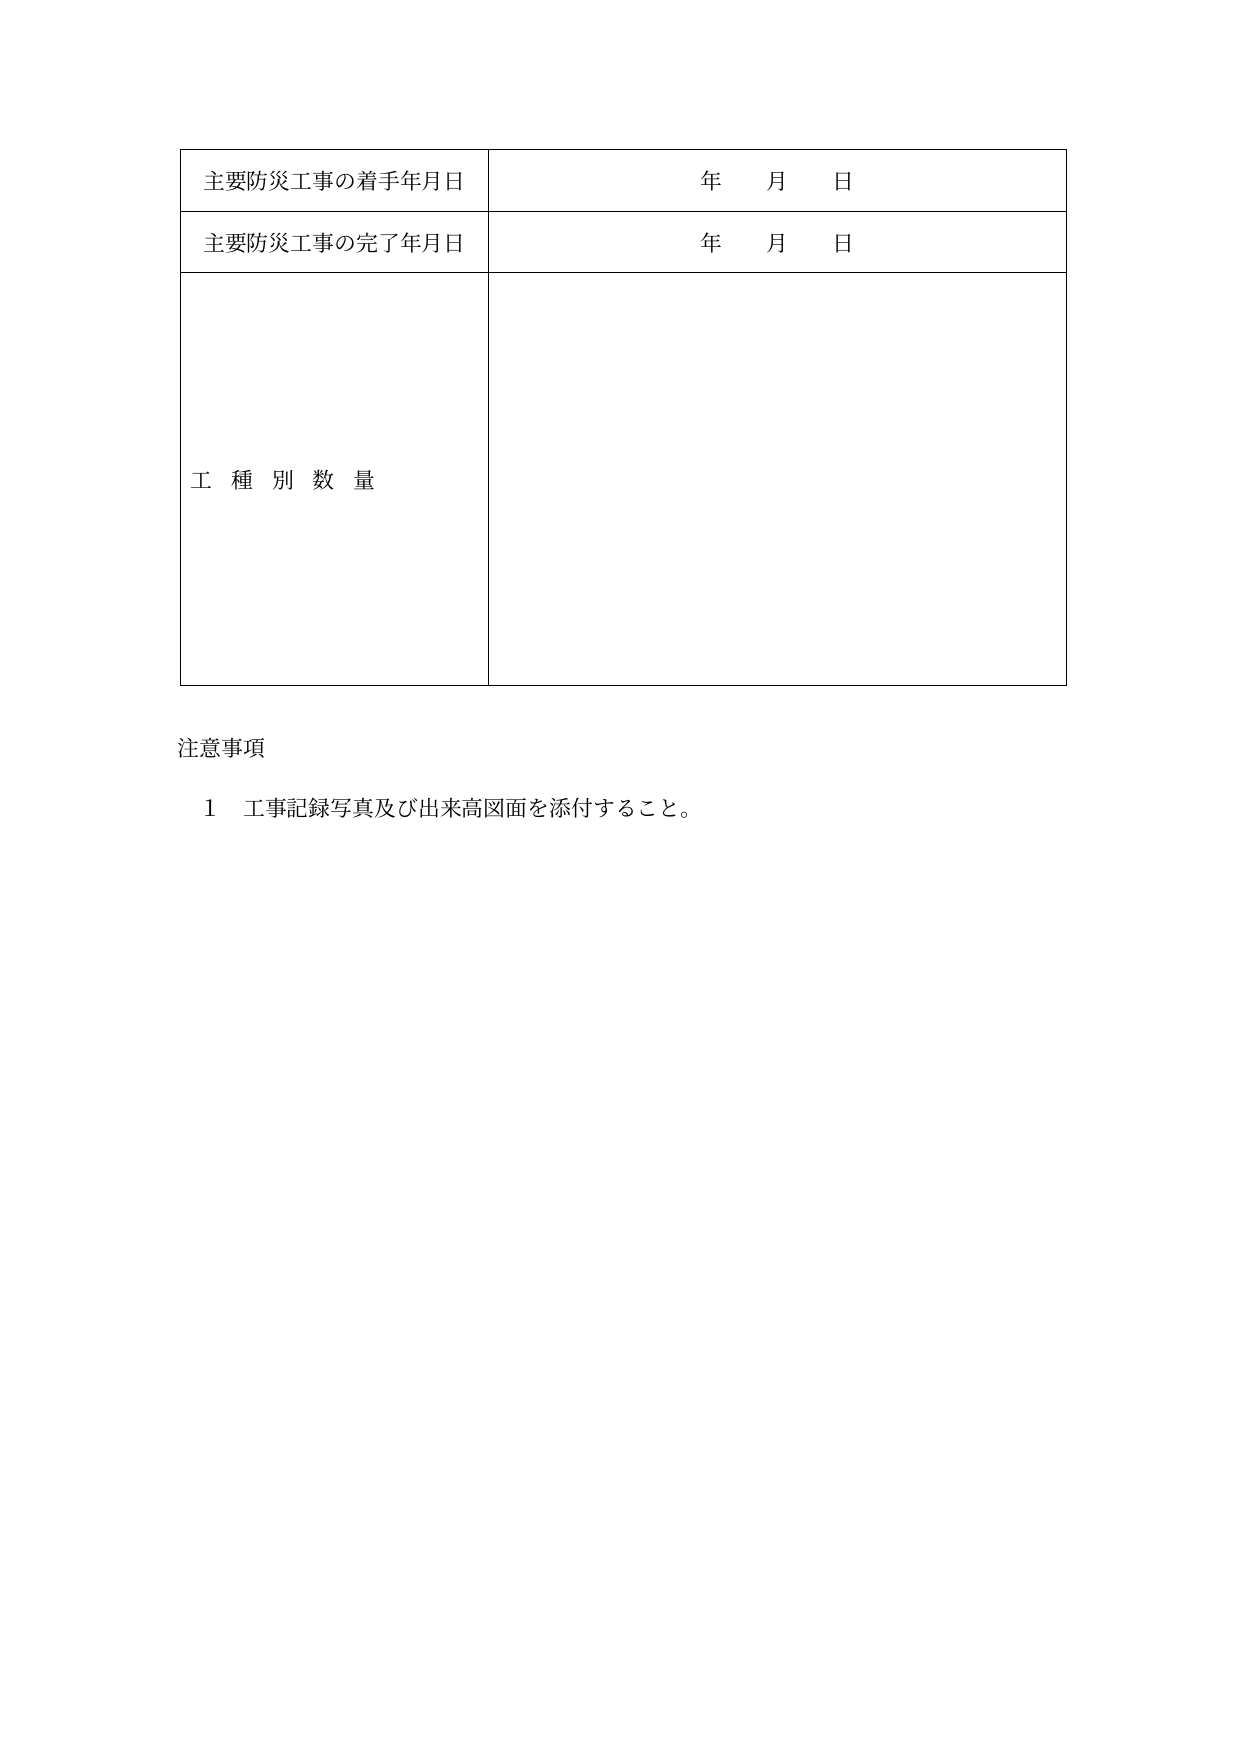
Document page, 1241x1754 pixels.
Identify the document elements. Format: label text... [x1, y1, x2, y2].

table_cell 年 月 日 [489, 150, 1066, 211]
table_cell 主要防災工事の着手年月日 [181, 150, 488, 211]
text １ 工事記録写真及び出来高図面を添付すること。 [177, 777, 1063, 837]
table_cell 工種別数量 [181, 273, 488, 685]
table_cell [489, 273, 1066, 685]
table_cell 年 月 日 [489, 212, 1066, 272]
text 注意事項 [177, 717, 1063, 777]
table_cell 主要防災工事の完了年月日 [181, 212, 488, 272]
